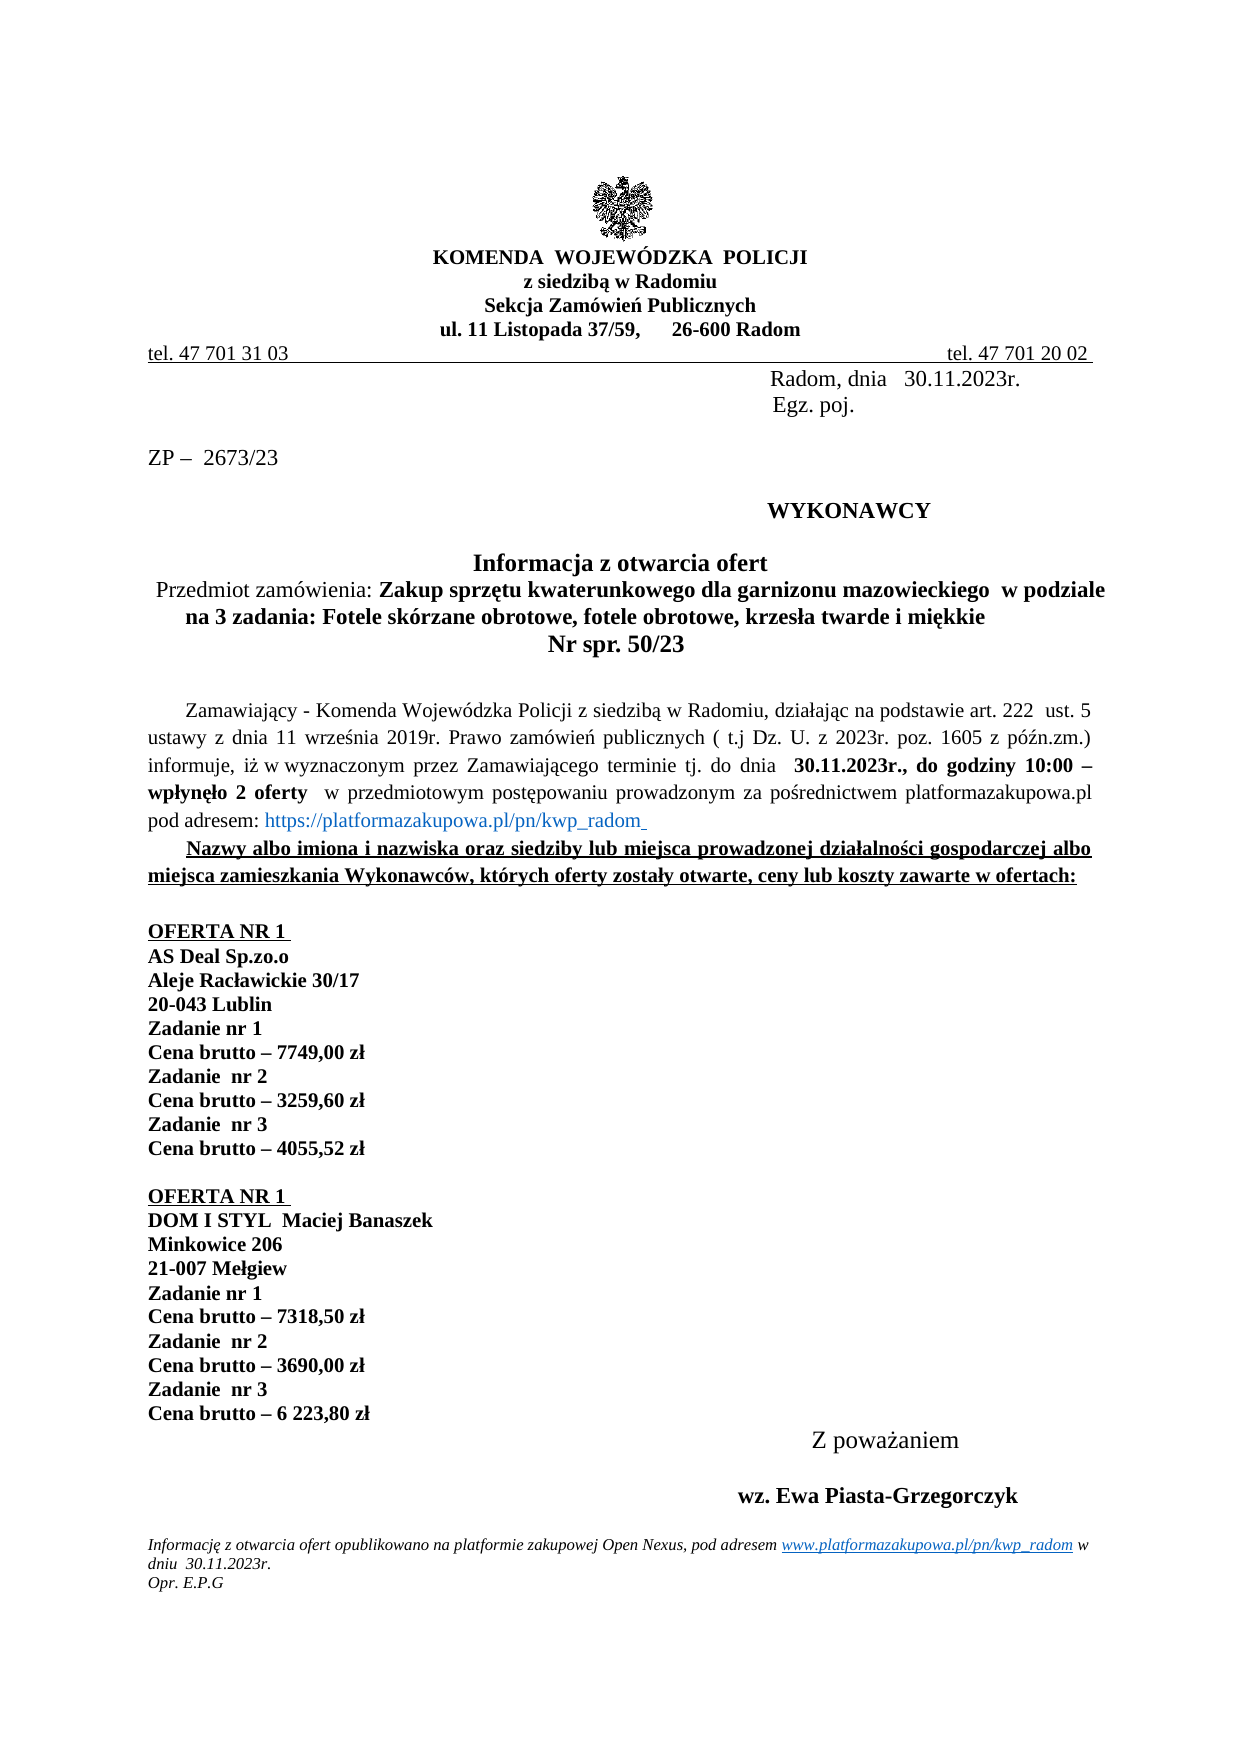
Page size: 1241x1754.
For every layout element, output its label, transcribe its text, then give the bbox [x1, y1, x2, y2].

text Cena brutto – 3690,00 zł [148, 1353, 1093, 1377]
text Zamawiający - Komenda Wojewódzka Policji z siedzibą w Radomiu, działając na podstawie art. 222 ust. 5 ustawy z dnia 11 września 2019r. Prawo zamówień publicznych ( t.j Dz. U. z 2023r. poz. 1605 z późn.zm.) informuje, iż w wyznaczonym przez Zamawiającego terminie tj. do dnia 30.11.2023r., do godziny 10:00 – wpłynęło 2 oferty w przedmiotowym postępowaniu prowadzonym za pośrednictwem platformazakupowa.pl pod adresem: https://platformazakupowa.pl/pn/kwp_radom [148, 697, 1093, 832]
text wz. Ewa Piasta-Grzegorczyk [148, 1482, 1093, 1509]
text Cena brutto – 3259,60 zł [148, 1088, 1093, 1112]
text Sekcja Zamówień Publicznych [148, 293, 1093, 317]
text Cena brutto – 7749,00 zł [148, 1040, 1093, 1064]
text WYKONAWCY [148, 497, 1093, 523]
text Egz. poj. [590, 391, 1093, 418]
text AS Deal Sp.zo.o [148, 943, 1093, 968]
text Cena brutto – 4055,52 zł [148, 1136, 1093, 1160]
text OFERTA NR 1 [148, 919, 1093, 943]
text Aleje Racławickie 30/17 [148, 968, 1093, 992]
text Cena brutto – 6 223,80 zł [148, 1401, 1093, 1425]
picture [586, 173, 654, 245]
text Minkowice 206 [148, 1232, 1093, 1256]
text Informację z otwarcia ofert opublikowano na platformie zakupowej Open Nexus, pod adresem www.platformazakupowa.pl/pn/kwp_radom w dniu 30.11.2023r. [148, 1535, 1093, 1573]
text Zadanie nr 3 [148, 1112, 1093, 1136]
text DOM I STYL Maciej Banaszek [148, 1208, 1093, 1232]
text 21-007 Mełgiew [148, 1256, 1093, 1280]
text ul. 11 Listopada 37/59, 26-600 Radom [148, 317, 1093, 341]
text Informacja z otwarcia ofert [148, 548, 1093, 577]
text z siedzibą w Radomiu [148, 269, 1093, 293]
text Cena brutto – 7318,50 zł [148, 1304, 1093, 1328]
text Przedmiot zamówienia: Zakup sprzętu kwaterunkowego dla garnizonu mazowieckiego w podziale na 3 zadania: Fotele skórzane obrotowe, fotele obrotowe, krzesła twarde i miękkie Nr spr. 50/23 [156, 577, 1122, 658]
text Zadanie nr 2 [148, 1328, 1093, 1353]
text Nazwy albo imiona i nazwiska oraz siedziby lub miejsca prowadzonej działalności gospodarczej albo miejsca zamieszkania Wykonawców, których oferty zostały otwarte, ceny lub koszty zawarte w ofertach: [148, 836, 1093, 887]
text Zadanie nr 3 [148, 1377, 1093, 1401]
text Z poważaniem [148, 1425, 1093, 1482]
text Radom, dnia 30.11.2023r. [590, 365, 1093, 391]
text ZP – 2673/23 [148, 444, 1093, 470]
text Zadanie nr 1 [148, 1016, 1093, 1040]
text tel. 47 701 31 03 tel. 47 701 20 02 [148, 341, 1093, 362]
text Opr. E.P.G [148, 1573, 1093, 1592]
text KOMENDA WOJEWÓDZKA POLICJI [148, 245, 1093, 269]
text OFERTA NR 1 [148, 1184, 1093, 1208]
text Zadanie nr 2 [148, 1064, 1093, 1088]
text Zadanie nr 1 [148, 1280, 1093, 1304]
text 20-043 Lublin [148, 992, 1093, 1016]
